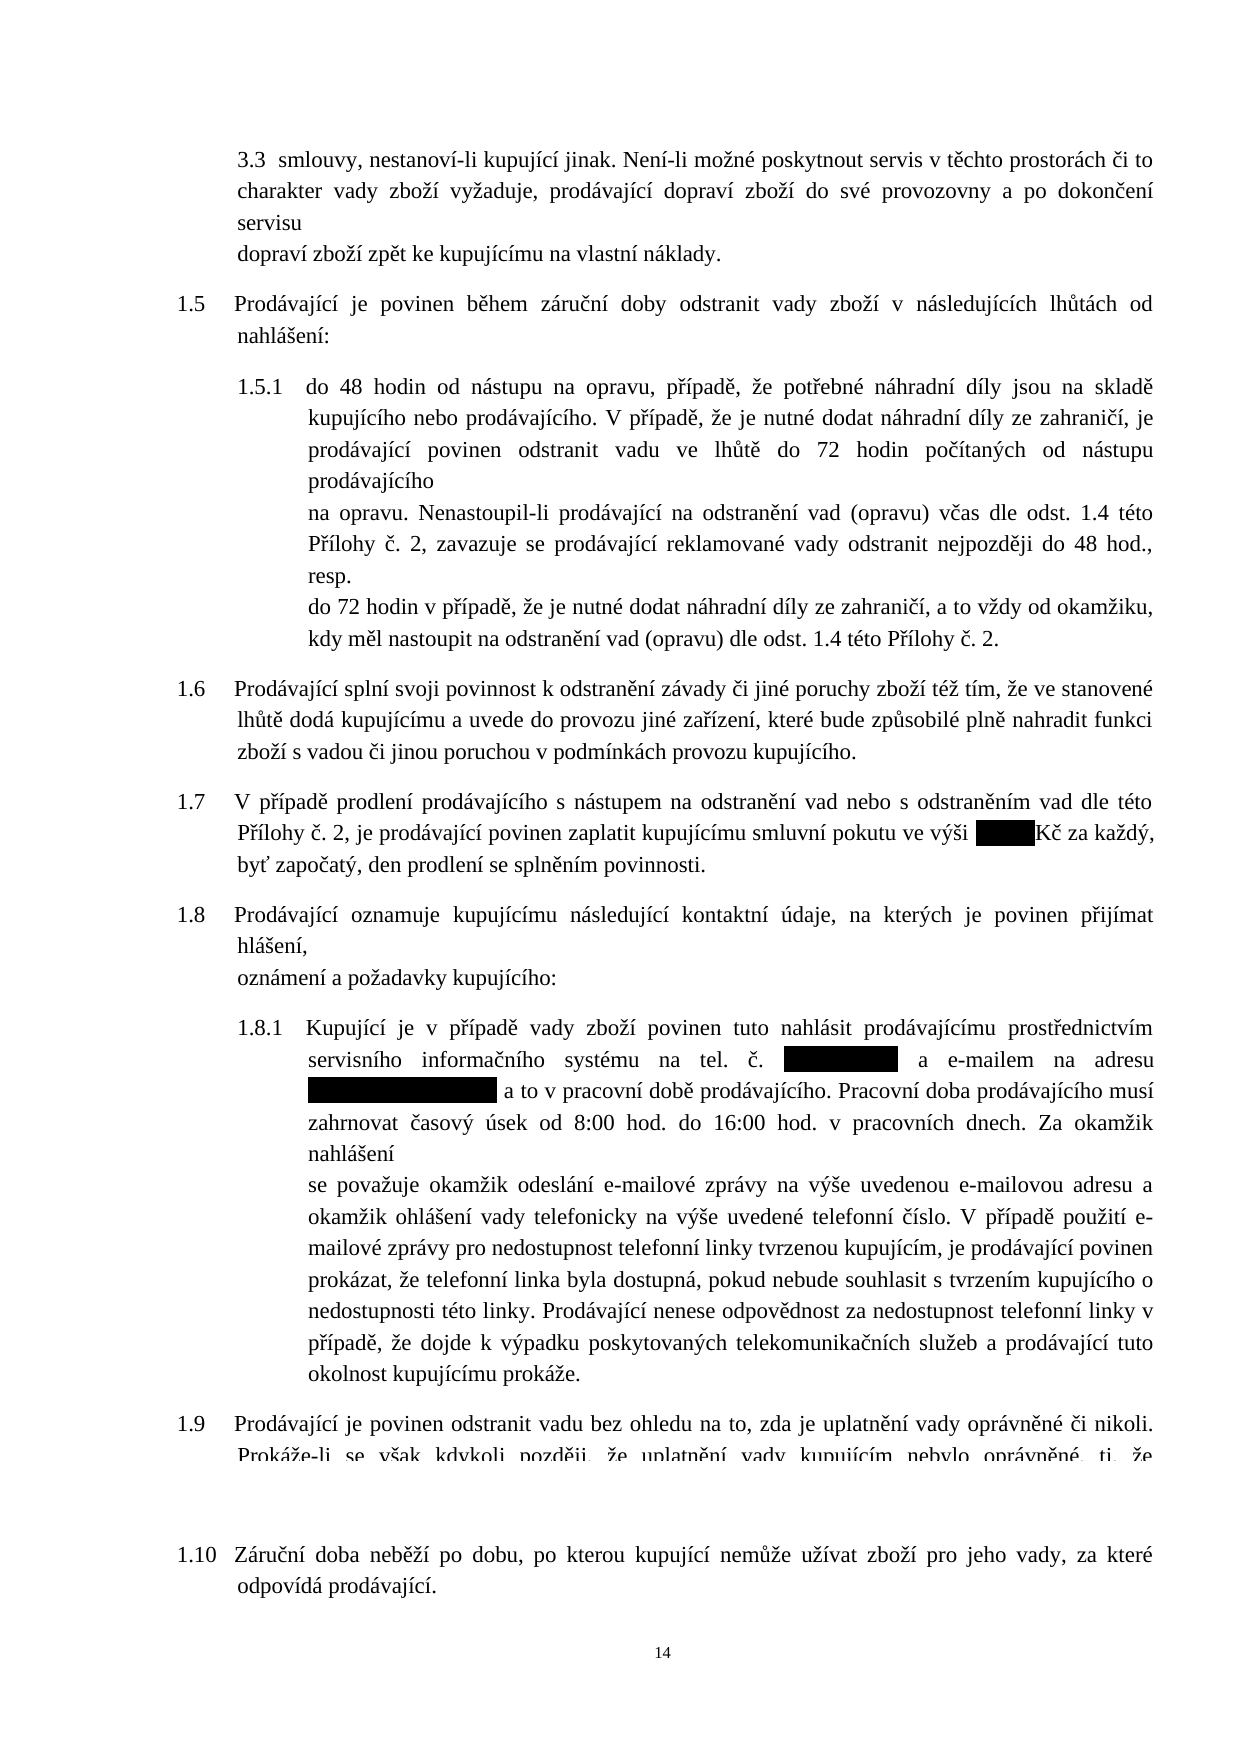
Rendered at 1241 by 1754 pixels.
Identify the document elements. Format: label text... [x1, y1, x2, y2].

list Prodávající je povinen odstranit vadu bez ohledu na to, zda je uplatnění vady oprávněné či nikoli. Prokáže-li se však kdykoli později, že uplatnění vady kupujícím nebylo oprávněné, tj. že prodávající za vadu neodpovídal, je kupující povinen uhradit prodávajícímu veškeré jím účelně vynaložené náklady v souvislosti s odstraněním vady. Kupující je povinen poskytnout prodávajícímu součinnost nezbytnou k odstranění vady. [177, 1407, 1155, 1461]
list smlouvy, nestanoví-li kupující jinak. Není-li možné poskytnout servis v těchto prostorách či to charakter vady zboží vyžaduje, prodávající dopraví zboží do své provozovny a po dokončení servisu dopraví zboží zpět ke kupujícímu na vlastní náklady. [237, 142, 1155, 268]
list Kupující je v případě vady zboží povinen tuto nahlásit prodávajícímu prostřednictvím servisního informačního systému na tel. č. .......​.......​...... a e-mailem na adresu ​.............................. a to v pracovní době prodávajícího. Pracovní doba prodávajícího musí zahrnovat časový úsek od 8:00 hod. do 16:00 hod. v pracovních dnech. Za okamžik nahlášení se považuje okamžik odeslání e-mailové zprávy na výše uvedenou e-mailovou adresu a okamžik ohlášení vady telefonicky na výše uvedené telefonní číslo. V případě použití e- mailové zprávy pro nedostupnost telefonní linky tvrzenou kupujícím, je prodávající povinen prokázat, že telefonní linka byla dostupná, pokud nebude souhlasit s tvrzením kupujícího o nedostupnosti této linky. Prodávající nenese odpovědnost za nedostupnost telefonní linky v případě, že dojde k výpadku poskytovaných telekomunikačních služeb a prodávající tuto okolnost kupujícímu prokáže. [237, 1011, 1155, 1388]
list Prodávající splní svoji povinnost k odstranění závady či jiné poruchy zboží též tím, že ve stanovené lhůtě dodá kupujícímu a uvede do provozu jiné zařízení, které bude způsobilé plně nahradit funkci zboží s vadou či jinou poruchou v podmínkách provozu kupujícího. [177, 671, 1155, 766]
list Prodávající je povinen během záruční doby odstranit vady zboží v následujících lhůtách od nahlášení: [177, 286, 1155, 350]
text 14 [654, 1645, 671, 1661]
list Záruční doba neběží po dobu, po kterou kupující nemůže užívat zboží pro jeho vady, za které odpovídá prodávající. [177, 1537, 1155, 1600]
list do 48 hodin od nástupu na opravu, případě, že potřebné náhradní díly jsou na skladě kupujícího nebo prodávajícího. V případě, že je nutné dodat náhradní díly ze zahraničí, je prodávající povinen odstranit vadu ve lhůtě do 72 hodin počítaných od nástupu prodávajícího na opravu. Nenastoupil-li prodávající na odstranění vad (opravu) včas dle odst. 1.4 této Přílohy č. 2, zavazuje se prodávající reklamované vady odstranit nejpozději do 48 hod., resp. do 72 hodin v případě, že je nutné dodat náhradní díly ze zahraničí, a to vždy od okamžiku, kdy měl nastoupit na odstranění vad (opravu) dle odst. 1.4 této Přílohy č. 2. [237, 369, 1155, 652]
list Prodávající oznamuje kupujícímu následující kontaktní údaje, na kterých je povinen přijímat hlášení, oznámení a požadavky kupujícího: [177, 897, 1155, 992]
list V případě prodlení prodávajícího s nástupem na odstranění vad nebo s odstraněním vad dle této Přílohy č. 2, je prodávající povinen zaplatit kupujícímu smluvní pokutu ve výši .........Kč za každý, byť započatý, den prodlení se splněním povinnosti. [177, 784, 1155, 879]
